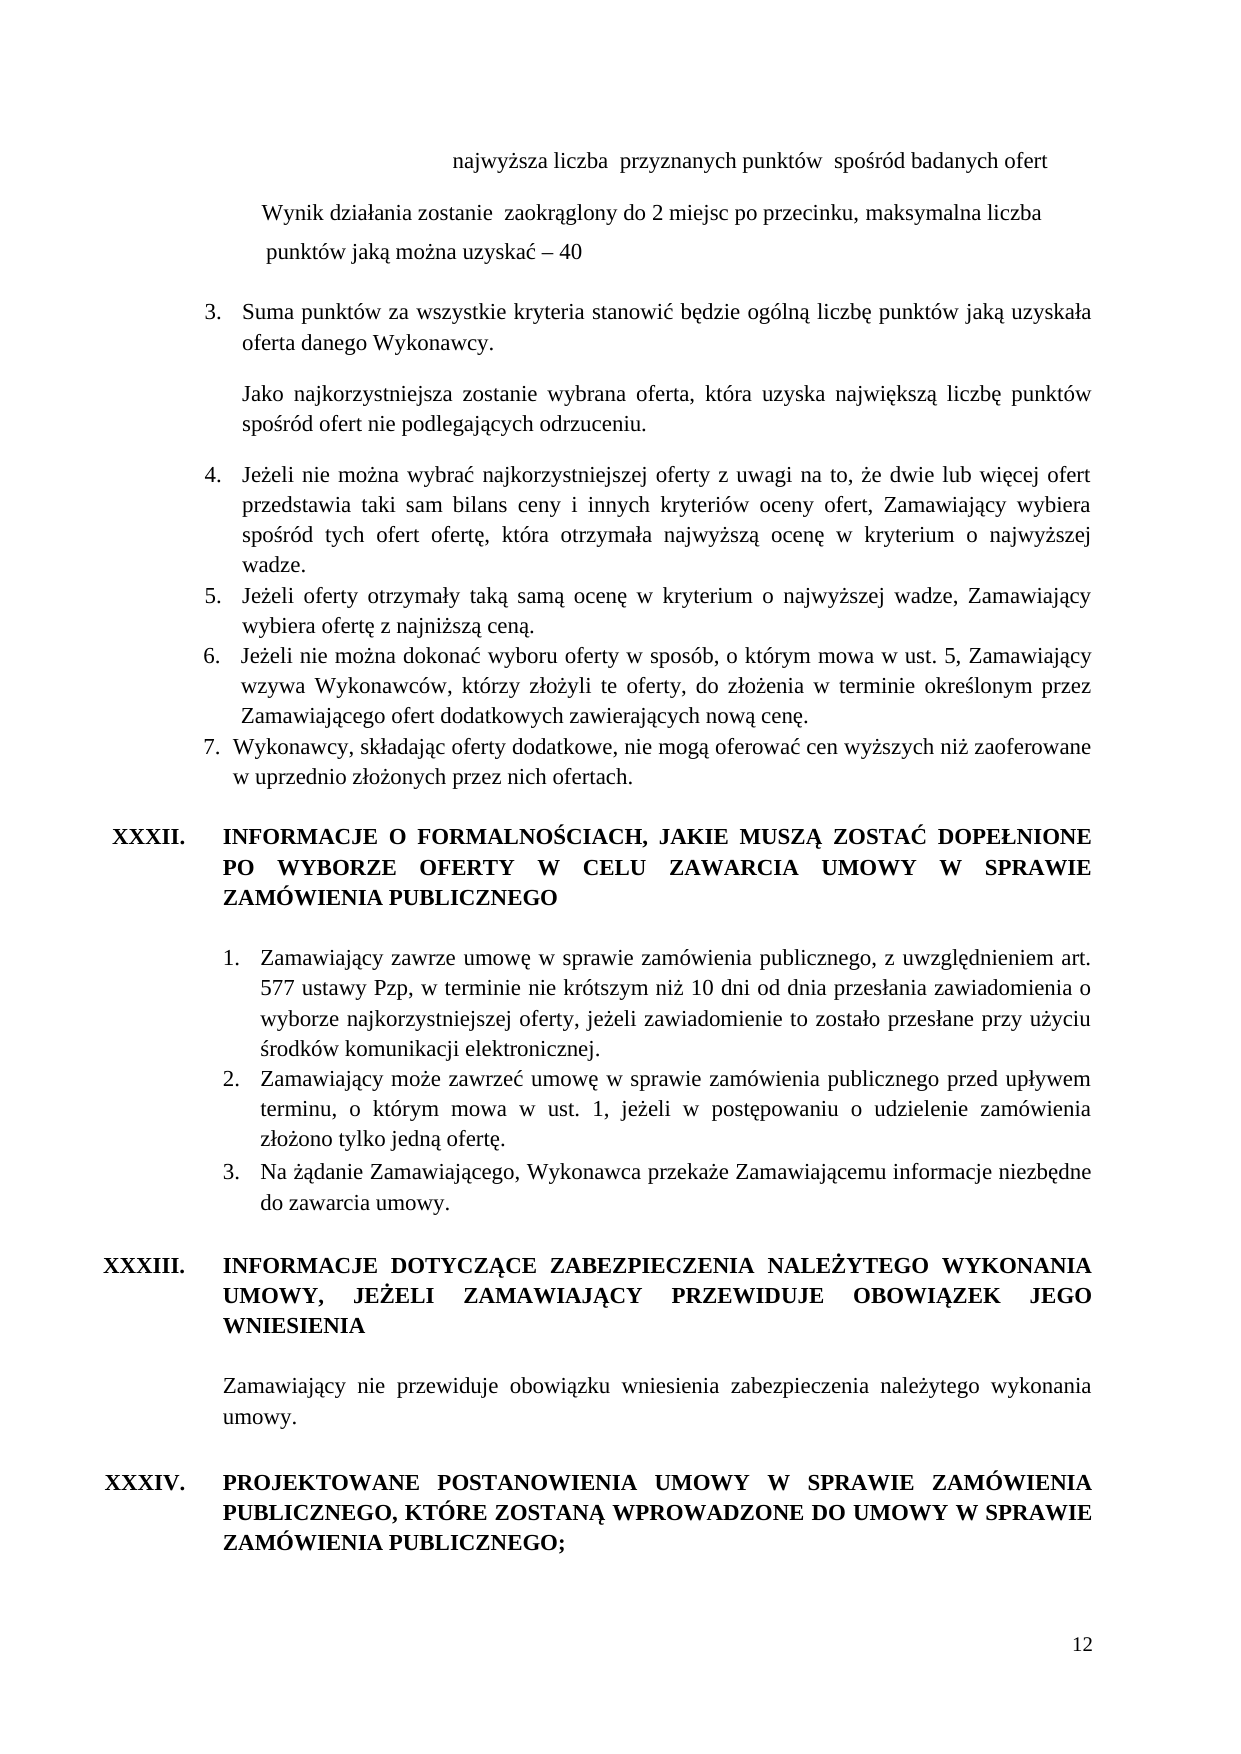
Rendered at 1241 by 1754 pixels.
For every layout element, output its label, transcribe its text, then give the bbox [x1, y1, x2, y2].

list Zamawiający zawrze umowę w sprawie zamówienia publicznego, z uwzględnieniem art. 577 ustawy Pzp, w terminie nie krótszym niż 10 dni od dnia przesłania zawiadomienia o wyborze najkorzystniejszej oferty, jeżeli zawiadomienie to zostało przesłane przy użyciu środków komunikacji elektronicznej. [223, 944, 1093, 1061]
list Suma punktów za wszystkie kryteria stanowić będzie ogólną liczbę punktów jaką uzyskała oferta danego Wykonawcy. [204, 298, 1093, 355]
list INFORMACJE O FORMALNOŚCIACH, JAKIE MUSZĄ ZOSTAĆ DOPEŁNIONE PO WYBORZE OFERTY W CELU ZAWARCIA UMOWY W SPRAWIE ZAMÓWIENIA PUBLICZNEGO [185, 823, 1093, 910]
list Jeżeli oferty otrzymały taką samą ocenę w kryterium o najwyższej wadze, Zamawiający wybiera ofertę z najniższą ceną. [204, 582, 1093, 638]
list Jeżeli nie można dokonać wyboru oferty w sposób, o którym mowa w ust. 5, Zamawiający wzywa Wykonawców, którzy złożyli te oferty, do złożenia w terminie określonym przez Zamawiającego ofert dodatkowych zawierających nową cenę. [203, 642, 1093, 729]
list Zamawiający może zawrzeć umowę w sprawie zamówienia publicznego przed upływem terminu, o którym mowa w ust. 1, jeżeli w postępowaniu o udzielenie zamówienia złożono tylko jedną ofertę. [223, 1065, 1093, 1152]
text Wynik działania zostanie zaokrąglony do 2 miejsc po przecinku, maksymalna liczba punktów jaką można uzyskać – 40 [221, 199, 1093, 264]
list PROJEKTOWANE POSTANOWIENIA UMOWY W SPRAWIE ZAMÓWIENIA PUBLICZNEGO, KTÓRE ZOSTANĄ WPROWADZONE DO UMOWY W SPRAWIE ZAMÓWIENIA PUBLICZNEGO; [185, 1469, 1093, 1555]
list INFORMACJE DOTYCZĄCE ZABEZPIECZENIA NALEŻYTEGO WYKONANIA UMOWY, JEŻELI ZAMAWIAJĄCY PRZEWIDUJE OBOWIĄZEK JEGO WNIESIENIA [185, 1252, 1093, 1338]
list Wykonawcy, składając oferty dodatkowe, nie mogą oferować cen wyższych niż zaoferowane w uprzednio złożonych przez nich ofertach. [203, 733, 1093, 789]
list Na żądanie Zamawiającego, Wykonawca przekaże Zamawiającemu informacje niezbędne do zawarcia umowy. [223, 1158, 1093, 1215]
text najwyższa liczba przyznanych punktów spośród badanych ofert [207, 148, 1093, 174]
list Zamawiający nie przewiduje obowiązku wniesienia zabezpieczenia należytego wykonania umowy. [223, 1373, 1093, 1429]
list Jeżeli nie można wybrać najkorzystniejszej oferty z uwagi na to, że dwie lub więcej ofert przedstawia taki sam bilans ceny i innych kryteriów oceny ofert, Zamawiający wybiera spośród tych ofert ofertę, która otrzymała najwyższą ocenę w kryterium o najwyższej wadze. [204, 461, 1093, 578]
text Jako najkorzystniejsza zostanie wybrana oferta, która uzyska największą liczbę punktów spośród ofert nie podlegających odrzuceniu. [242, 380, 1093, 436]
